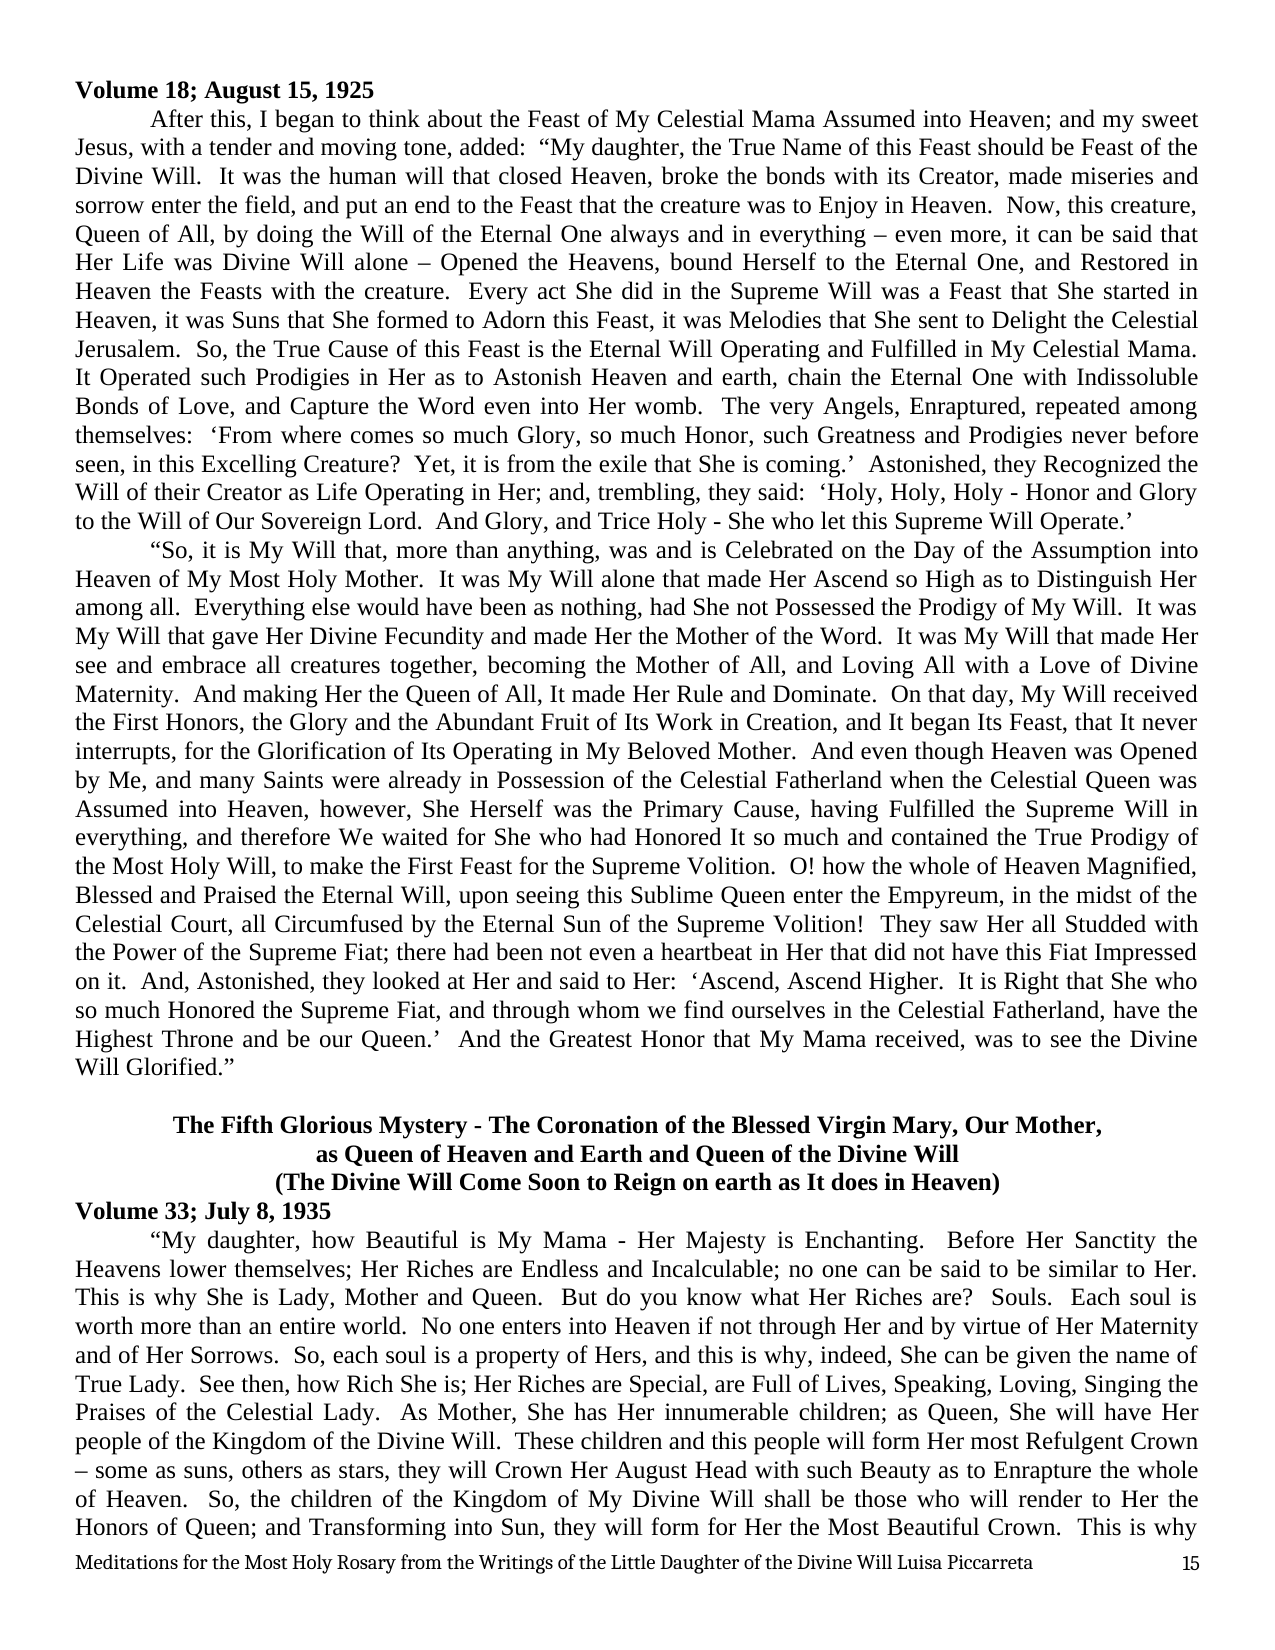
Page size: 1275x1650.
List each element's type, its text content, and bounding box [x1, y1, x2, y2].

text Volume 18; August 15, 1925 [75, 75, 1200, 104]
text Volume 33; July 8, 1935 [75, 1196, 1200, 1225]
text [75, 1225, 1200, 1541]
text After this, I began to think about the Feast of My Celestial Mama Assumed into Heaven; and my sweet Jesus, with a tender and moving tone, added: “My daughter, the True Name of this Feast should be Feast of the Divine Will. It was the human will that closed Heaven, broke the bonds with its Creator, made miseries and sorrow enter the field, and put an end to the Feast that the creature was to Enjoy in Heaven. Now, this creature, Queen of All, by doing the Will of the Eternal One always and in everything – even more, it can be said that Her Life was Divine Will alone – Opened the Heavens, bound Herself to the Eternal One, and Restored in Heaven the Feasts with the creature. Every act She did in the Supreme Will was a Feast that She started in Heaven, it was Suns that She formed to Adorn this Feast, it was Melodies that She sent to Delight the Celestial Jerusalem. So, the True Cause of this Feast is the Eternal Will Operating and Fulfilled in My Celestial Mama. It Operated such Prodigies in Her as to Astonish Heaven and earth, chain the Eternal One with Indissoluble Bonds of Love, and Capture the Word even into Her womb. The very Angels, Enraptured, repeated among themselves: ‘From where comes so much Glory, so much Honor, such Greatness and Prodigies never before seen, in this Excelling Creature? Yet, it is from the exile that She is coming.’ Astonished, they Recognized the Will of their Creator as Life Operating in Her; and, trembling, they said: ‘Holy, Holy, Holy - Honor and Glory to the Will of Our Sovereign Lord. And Glory, and Trice Holy - She who let this Supreme Will Operate.’ [75, 104, 1200, 535]
text as Queen of Heaven and Earth and Queen of the Divine Will [75, 1139, 1200, 1167]
text (The Divine Will Come Soon to Reign on earth as It does in Heaven) [75, 1167, 1200, 1196]
text “So, it is My Will that, more than anything, was and is Celebrated on the Day of the Assumption into Heaven of My Most Holy Mother. It was My Will alone that made Her Ascend so High as to Distinguish Her among all. Everything else would have been as nothing, had She not Possessed the Prodigy of My Will. It was My Will that gave Her Divine Fecundity and made Her the Mother of the Word. It was My Will that made Her see and embrace all creatures together, becoming the Mother of All, and Loving All with a Love of Divine Maternity. And making Her the Queen of All, It made Her Rule and Dominate. On that day, My Will received the First Honors, the Glory and the Abundant Fruit of Its Work in Creation, and It began Its Feast, that It never interrupts, for the Glorification of Its Operating in My Beloved Mother. And even though Heaven was Opened by Me, and many Saints were already in Possession of the Celestial Fatherland when the Celestial Queen was Assumed into Heaven, however, She Herself was the Primary Cause, having Fulfilled the Supreme Will in everything, and therefore We waited for She who had Honored It so much and contained the True Prodigy of the Most Holy Will, to make the First Feast for the Supreme Volition. O! how the whole of Heaven Magnified, Blessed and Praised the Eternal Will, upon seeing this Sublime Queen enter the Empyreum, in the midst of the Celestial Court, all Circumfused by the Eternal Sun of the Supreme Volition! They saw Her all Studded with the Power of the Supreme Fiat; there had been not even a heartbeat in Her that did not have this Fiat Impressed on it. And, Astonished, they looked at Her and said to Her: ‘Ascend, Ascend Higher. It is Right that She who so much Honored the Supreme Fiat, and through whom we find ourselves in the Celestial Fatherland, have the Highest Throne and be our Queen.’ And the Greatest Honor that My Mama received, was to see the Divine Will Glorified.” [75, 535, 1200, 1081]
text The Fifth Glorious Mystery - The Coronation of the Blessed Virgin Mary, Our Mother, [75, 1110, 1200, 1139]
